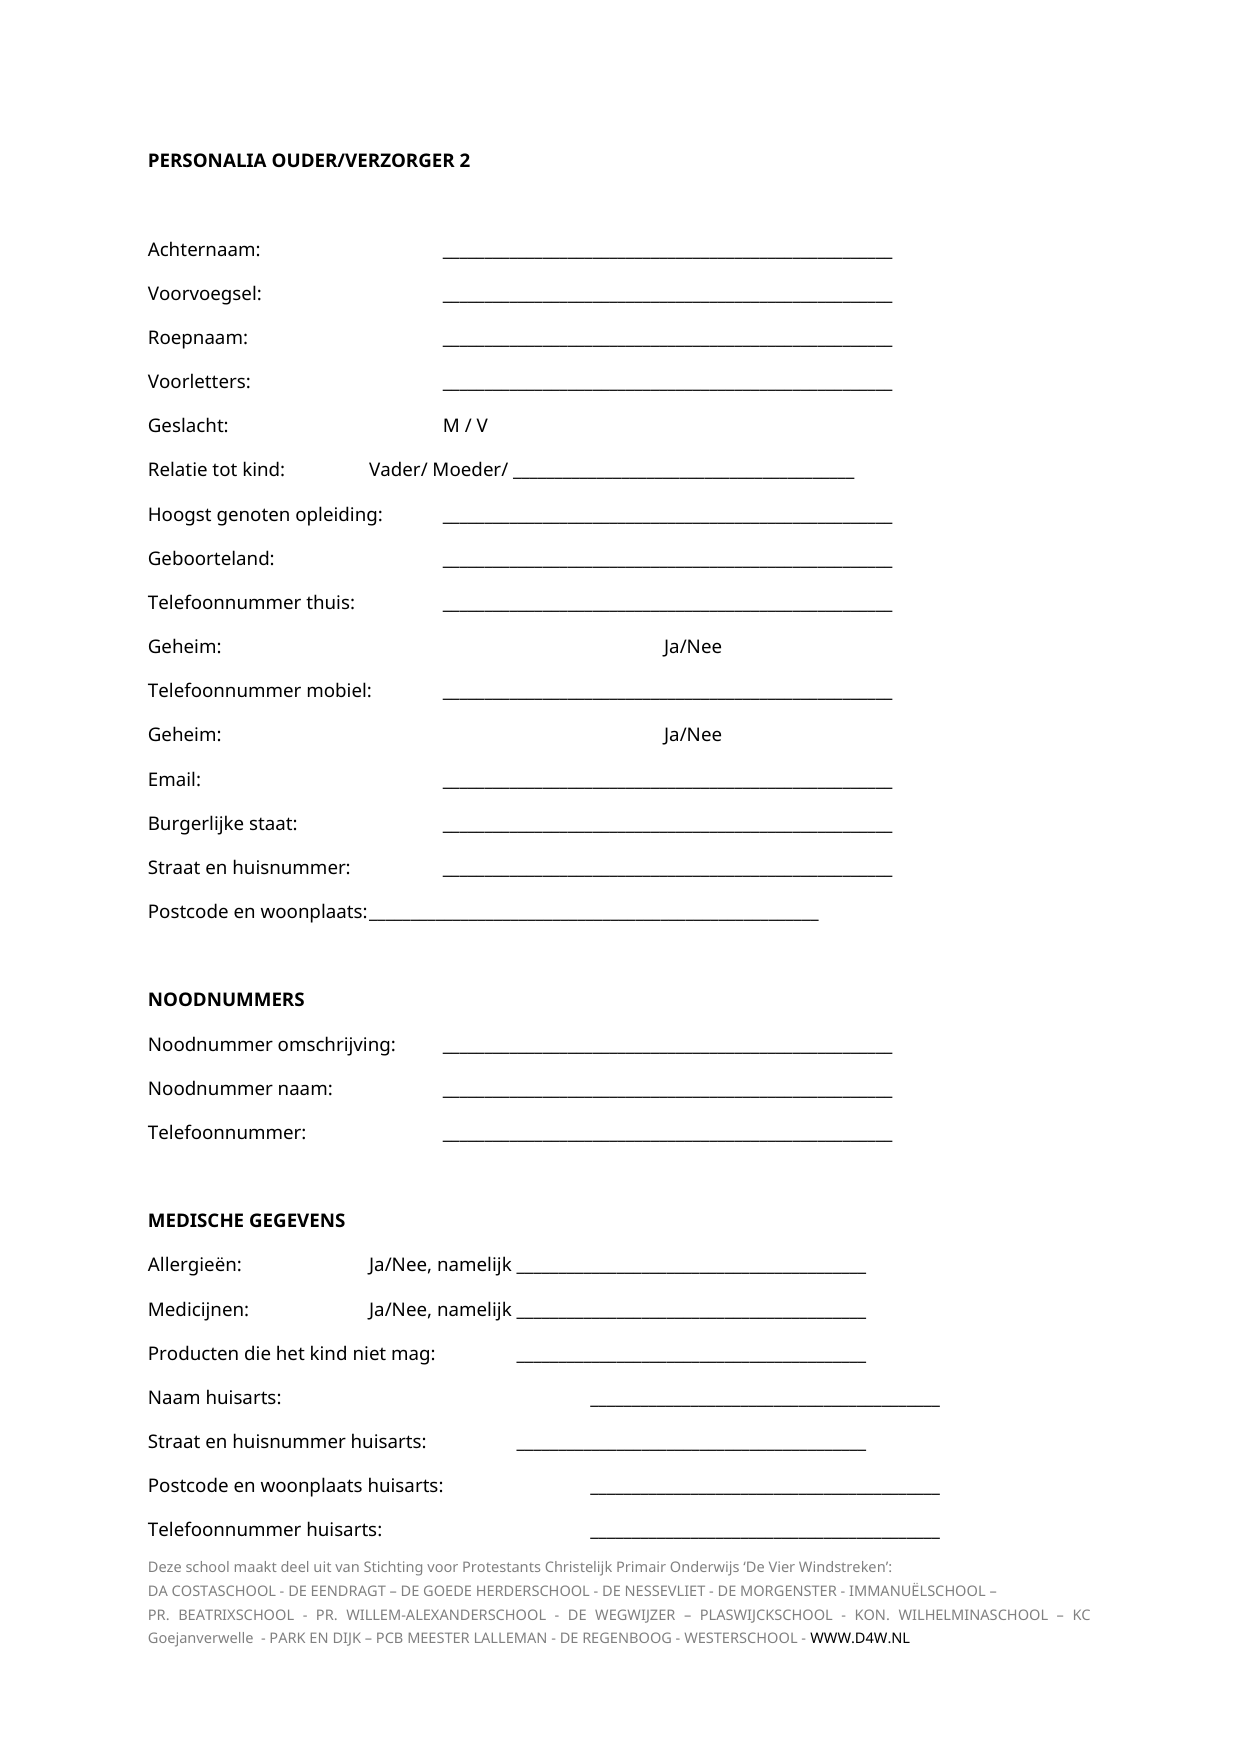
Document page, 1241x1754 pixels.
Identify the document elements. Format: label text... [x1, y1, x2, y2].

text Noodnummer omschrijving: ______________________________________________________ [148, 1031, 1093, 1056]
text Straat en huisnummer huisarts: __________________________________________ [148, 1428, 1093, 1454]
text Naam huisarts: __________________________________________ [148, 1384, 1093, 1410]
text Telefoonnummer: ______________________________________________________ [148, 1119, 1093, 1145]
text Postcode en woonplaats: ______________________________________________________ [148, 898, 1093, 924]
text Geslacht: M / V [148, 413, 1093, 438]
text Postcode en woonplaats huisarts: __________________________________________ [148, 1473, 1093, 1498]
text Achternaam: ______________________________________________________ [148, 236, 1093, 261]
text MEDISCHE GEGEVENS [148, 1208, 1093, 1233]
text NOODNUMMERS [148, 987, 1093, 1012]
text Voorletters: ______________________________________________________ [148, 368, 1093, 394]
text Email: ______________________________________________________ [148, 766, 1093, 791]
text Geheim: Ja/Nee [148, 722, 1093, 747]
text Geboorteland: ______________________________________________________ [148, 545, 1093, 571]
text Noodnummer naam: ______________________________________________________ [148, 1075, 1093, 1101]
text Voorvoegsel: ______________________________________________________ [148, 280, 1093, 306]
text Relatie tot kind: Vader/ Moeder/ _________________________________________ [148, 457, 1093, 482]
text Telefoonnummer mobiel: ______________________________________________________ [148, 678, 1093, 703]
text Burgerlijke staat: ______________________________________________________ [148, 810, 1093, 836]
text Producten die het kind niet mag: __________________________________________ [148, 1340, 1093, 1366]
text Geheim: Ja/Nee [148, 633, 1093, 659]
text Straat en huisnummer: ______________________________________________________ [148, 854, 1093, 880]
text In principe wordt de (vrijwillige) bijdrage van het ouderfonds betaald Ja / Nee PERSONALIA OUDER/VERZORGER 2 [148, 148, 1093, 173]
text Telefoonnummer huisarts: __________________________________________ [148, 1517, 1093, 1542]
text Allergieën: Ja/Nee, namelijk __________________________________________ [148, 1252, 1093, 1277]
text Roepnaam: ______________________________________________________ [148, 324, 1093, 350]
text Medicijnen: Ja/Nee, namelijk __________________________________________ [148, 1296, 1093, 1321]
text Hoogst genoten opleiding: ______________________________________________________ [148, 501, 1093, 526]
text Telefoonnummer thuis: ______________________________________________________ [148, 589, 1093, 615]
